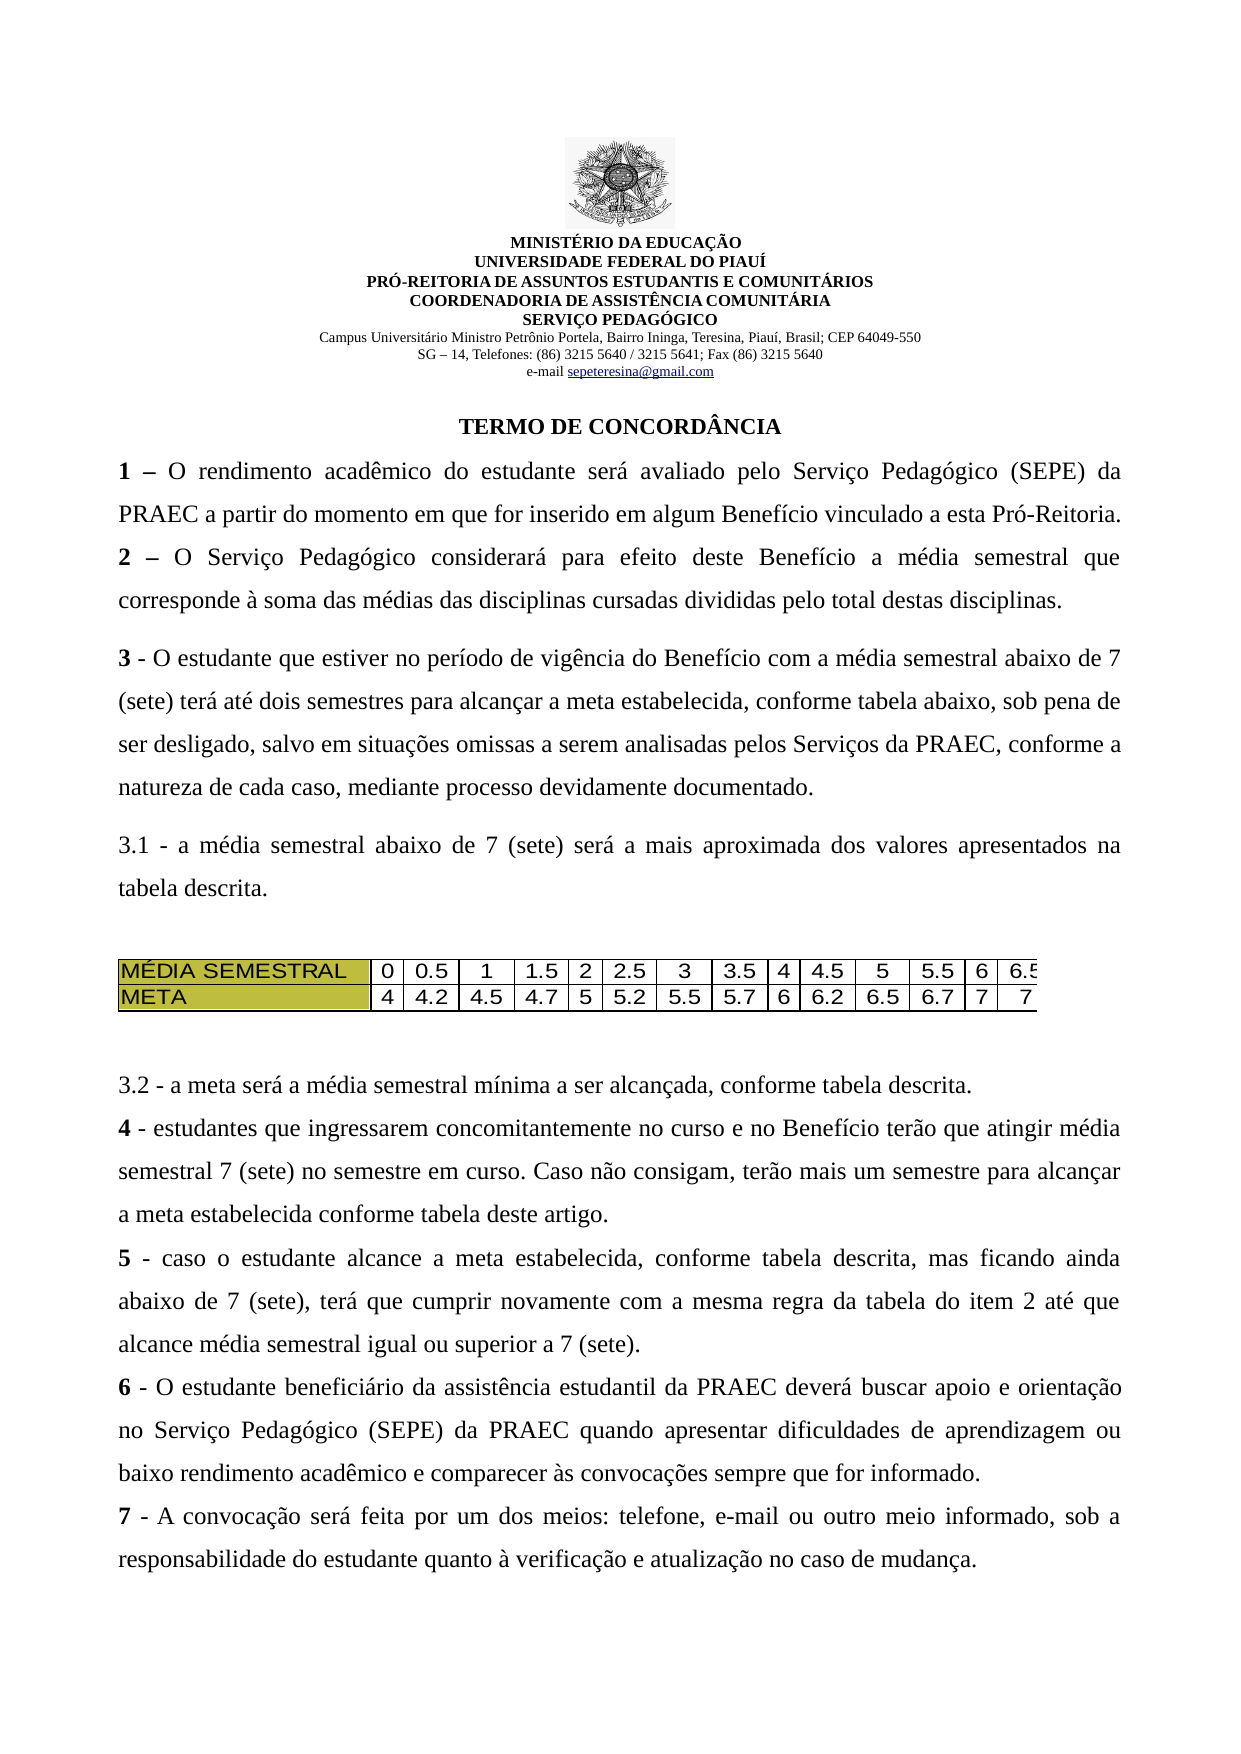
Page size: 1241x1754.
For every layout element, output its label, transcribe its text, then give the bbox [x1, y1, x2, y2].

text PRÓ-REITORIA DE ASSUNTOS ESTUDANTIS E COMUNITÁRIOS [118, 271, 1122, 291]
text 3.2 - a meta será a média semestral mínima a ser alcançada, conforme tabela descrita. [118, 1070, 1122, 1099]
text SERVIÇO PEDAGÓGICO [118, 310, 1122, 329]
text COORDENADORIA DE ASSISTÊNCIA COMUNITÁRIA [118, 291, 1122, 310]
text 3.1 - a média semestral abaixo de 7 (sete) será a mais aproximada dos valores apresentados na tabela descrita. [118, 830, 1122, 902]
text 3 - O estudante que estiver no período de vigência do Benefício com a média semestral abaixo de 7 (sete) terá até dois semestres para alcançar a meta estabelecida, conforme tabela abaixo, sob pena de ser desligado, salvo em situações omissas a serem analisadas pelos Serviços da PRAEC, conforme a natureza de cada caso, mediante processo devidamente documentado. [118, 643, 1122, 801]
text 4 - estudantes que ingressarem concomitantemente no curso e no Benefício terão que atingir média semestral 7 (sete) no semestre em curso. Caso não consigam, terão mais um semestre para alcançar a meta estabelecida conforme tabela deste artigo. [118, 1113, 1122, 1228]
text 2 – O Serviço Pedagógico considerará para efeito deste Benefício a média semestral que corresponde à soma das médias das disciplinas cursadas divididas pelo total destas disciplinas. [118, 542, 1122, 614]
text 5 - caso o estudante alcance a meta estabelecida, conforme tabela descrita, mas ficando ainda abaixo de 7 (sete), terá que cumprir novamente com a mesma regra da tabela do item 2 até que alcance média semestral igual ou superior a 7 (sete). [118, 1243, 1122, 1358]
text MINISTÉRIO DA EDUCAÇÃO [118, 233, 1122, 252]
text Campus Universitário Ministro Petrônio Portela, Bairro Ininga, Teresina, Piauí, Brasil; CEP 64049-550 [118, 329, 1122, 346]
text UNIVERSIDADE FEDERAL DO PIAUÍ [118, 252, 1122, 271]
text TERMO DE CONCORDÂNCIA [118, 413, 1122, 439]
text 1 – O rendimento acadêmico do estudante será avaliado pelo Serviço Pedagógico (SEPE) da PRAEC a partir do momento em que for inserido em algum Benefício vinculado a esta Pró-Reitoria. [118, 456, 1122, 528]
picture [565, 137, 676, 229]
text e-mail sepeteresina@gmail.com [118, 362, 1122, 379]
text SG – 14, Telefones: (86) 3215 5640 / 3215 5641; Fax (86) 3215 5640 [118, 346, 1122, 362]
text 7 - A convocação será feita por um dos meios: telefone, e-mail ou outro meio informado, sob a responsabilidade do estudante quanto à verificação e atualização no caso de mudança. [118, 1501, 1122, 1573]
text 6 - O estudante beneficiário da assistência estudantil da PRAEC deverá buscar apoio e orientação no Serviço Pedagógico (SEPE) da PRAEC quando apresentar dificuldades de aprendizagem ou baixo rendimento acadêmico e comparecer às convocações sempre que for informado. [118, 1372, 1122, 1487]
